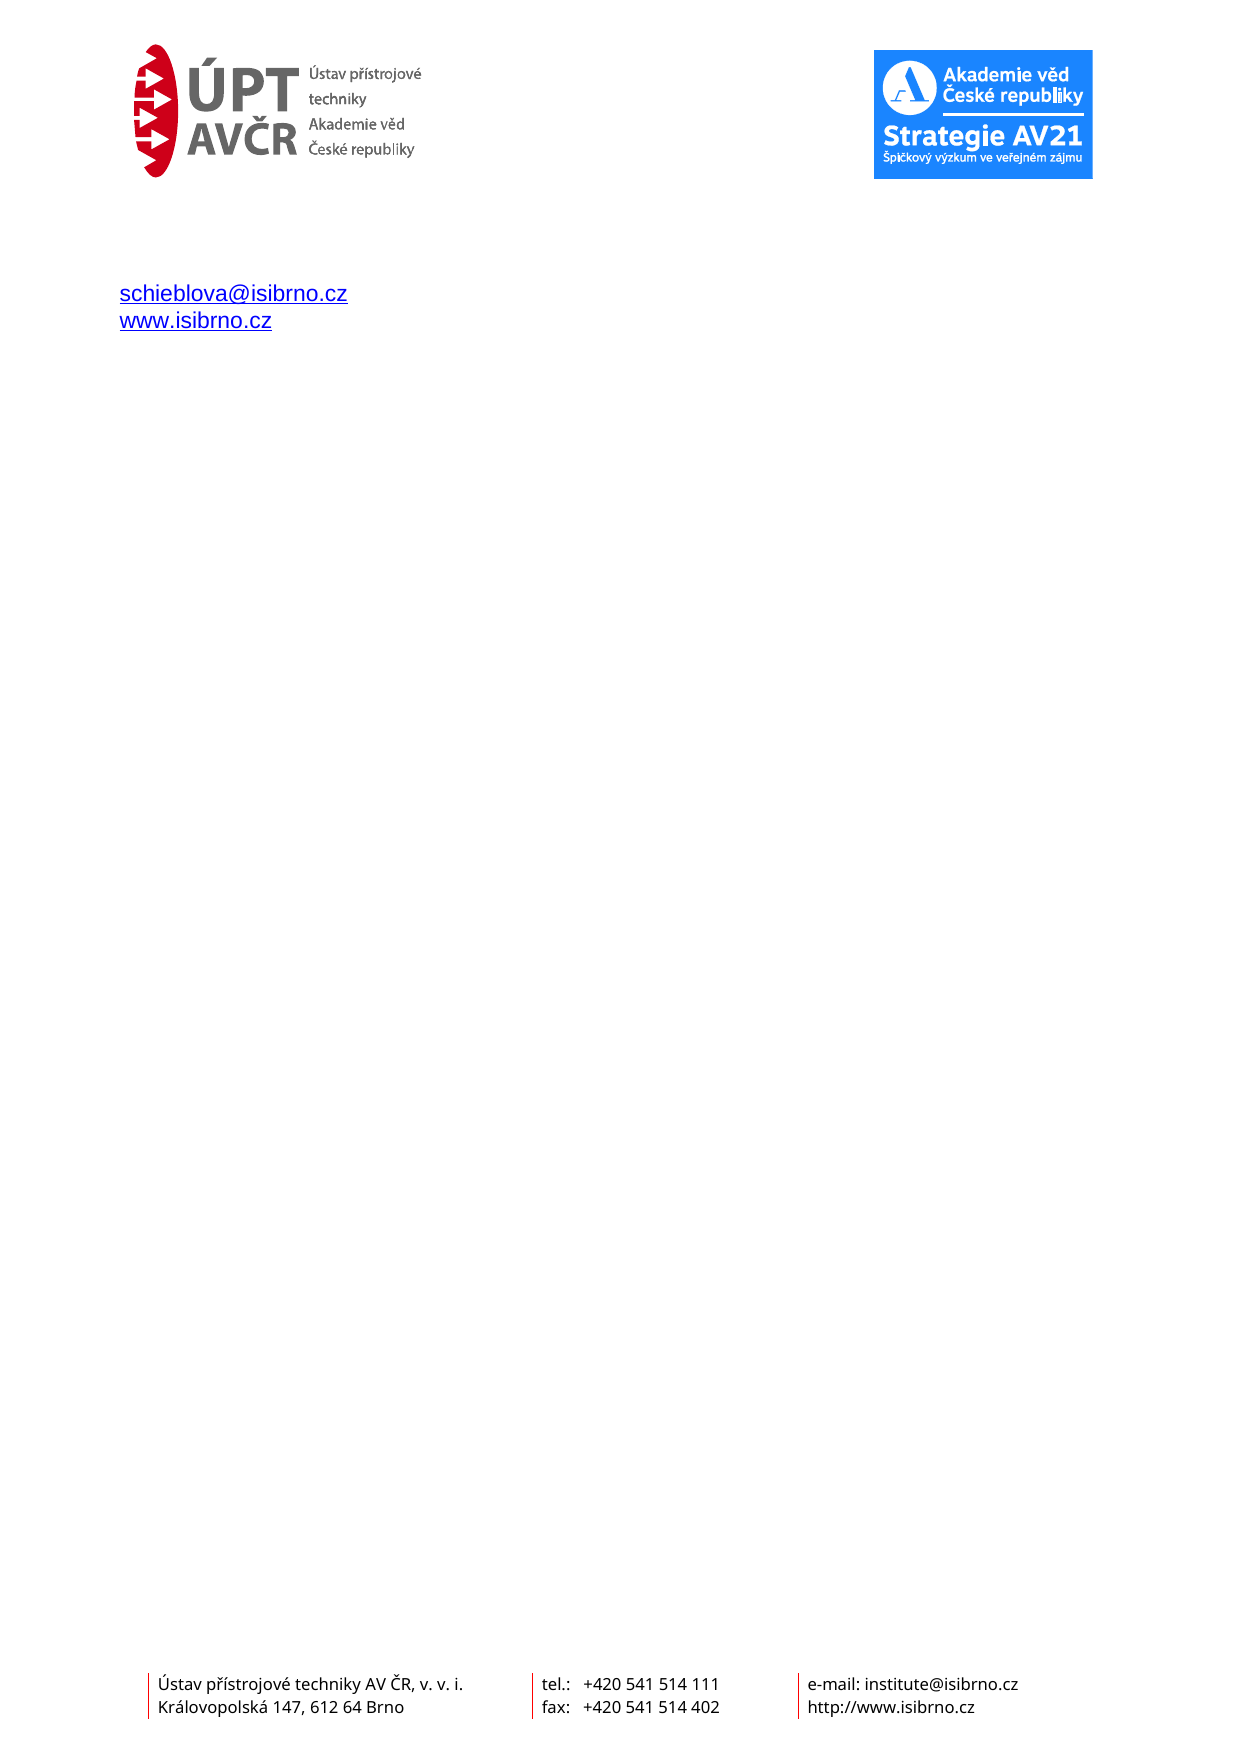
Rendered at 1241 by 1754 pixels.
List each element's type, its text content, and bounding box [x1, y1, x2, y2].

text schieblova@isibrno.cz [119, 280, 1093, 307]
text www.isibrno.cz [119, 307, 1093, 333]
